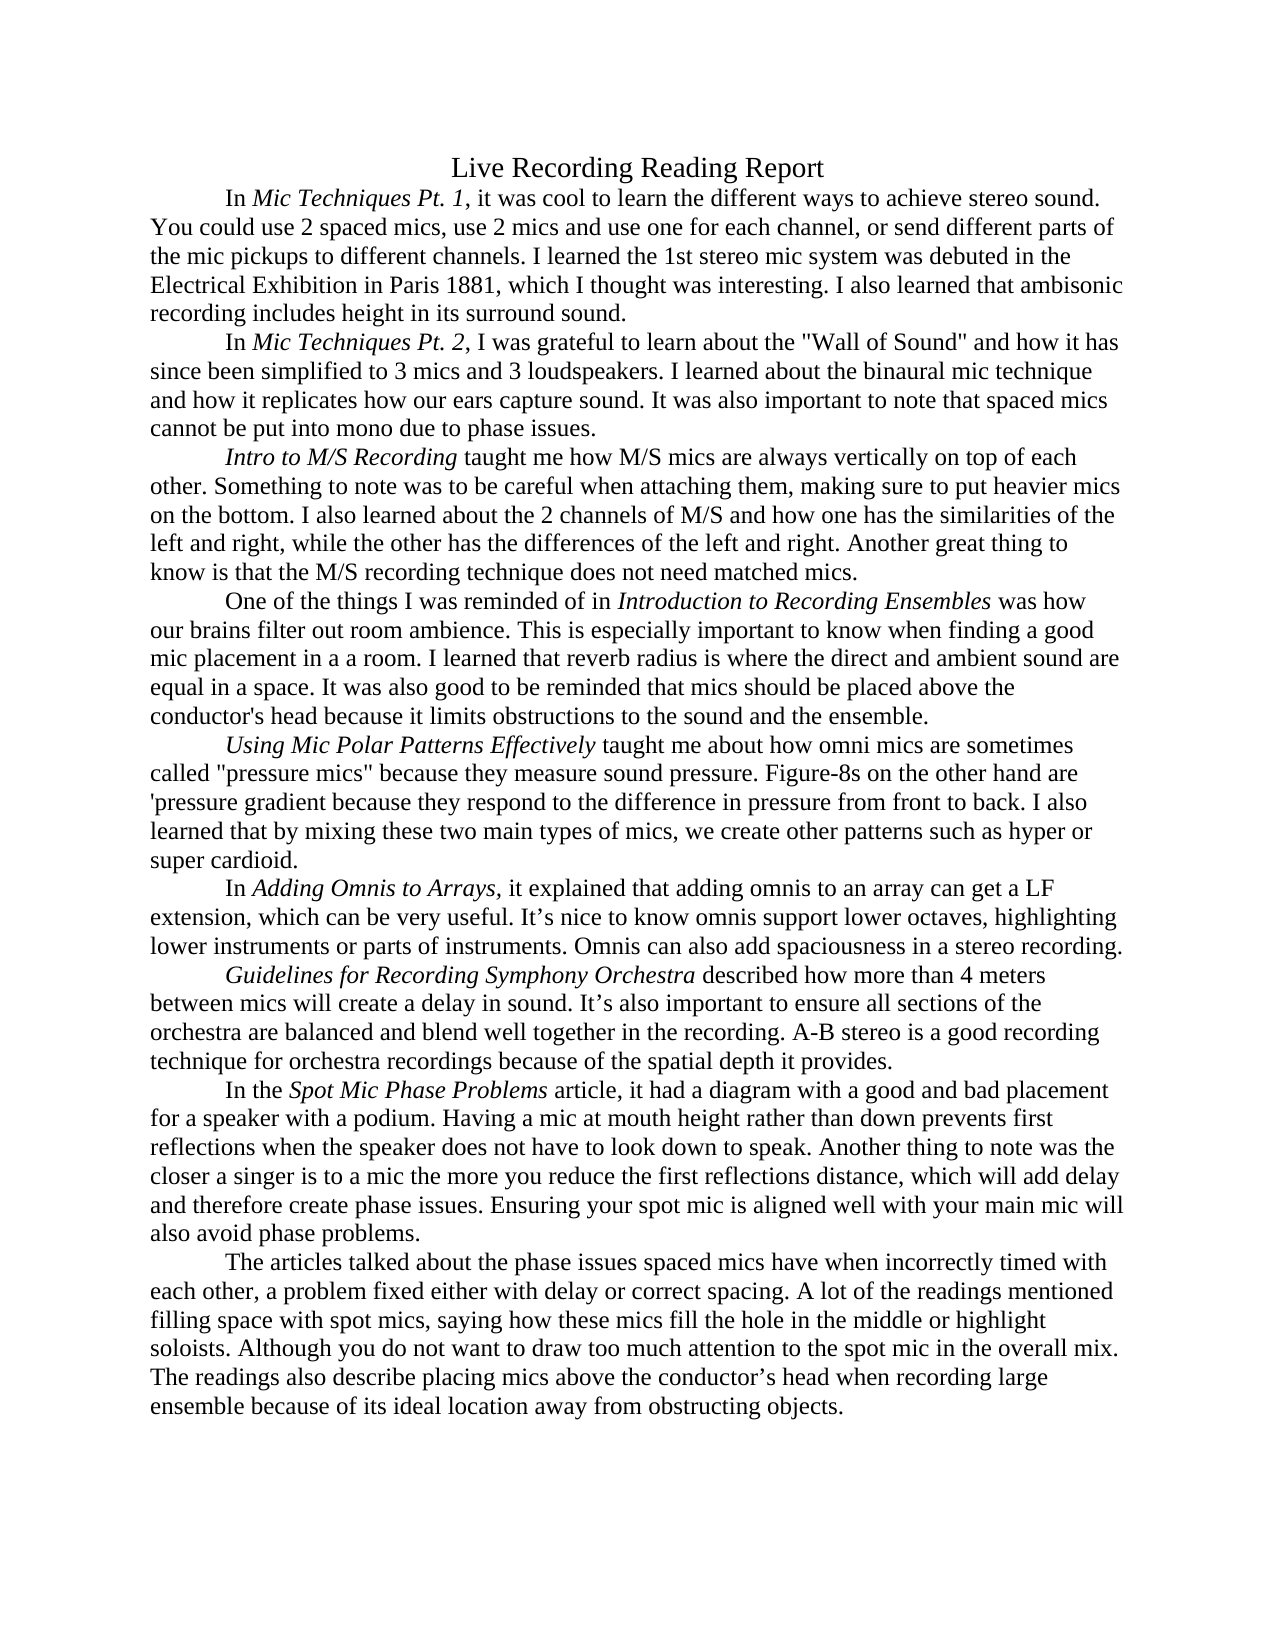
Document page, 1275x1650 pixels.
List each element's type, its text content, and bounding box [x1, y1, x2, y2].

text The articles talked about the phase issues spaced mics have when incorrectly timed with each other, a problem fixed either with delay or correct spacing. A lot of the readings mentioned filling space with spot mics, saying how these mics fill the hole in the middle or highlight soloists. Although you do not want to draw too much attention to the spot mic in the overall mix. The readings also describe placing mics above the conductor’s head when recording large ensemble because of its ideal location away from obstructing objects. [150, 1247, 1125, 1420]
text In Adding Omnis to Arrays, it explained that adding omnis to an array can get a LF extension, which can be very useful. It’s nice to know omnis support lower octaves, highlighting lower instruments or parts of instruments. Omnis can also add spaciousness in a stereo recording. [150, 873, 1125, 960]
text Using Mic Polar Patterns Effectively taught me about how omni mics are sometimes called "pressure mics" because they measure sound pressure. Figure-8s on the other hand are 'pressure gradient because they respond to the difference in pressure from front to back. I also learned that by mixing these two main types of mics, we create other patterns such as hyper or super cardioid. [150, 730, 1125, 873]
text One of the things I was reminded of in Introduction to Recording Ensembles was how our brains filter out room ambience. This is especially important to know when finding a good mic placement in a a room. I learned that reverb radius is where the direct and ambient sound are equal in a space. It was also good to be reminded that mics should be placed above the conductor's head because it limits obstructions to the sound and the ensemble. [150, 586, 1125, 730]
text Guidelines for Recording Symphony Orchestra described how more than 4 meters between mics will create a delay in sound. It’s also important to ensure all sections of the orchestra are balanced and blend well together in the recording. A-B stereo is a good recording technique for orchestra recordings because of the spatial depth it provides. [150, 960, 1125, 1075]
text Live Recording Reading Report [150, 150, 1125, 183]
text In the Spot Mic Phase Problems article, it had a diagram with a good and bad placement for a speaker with a podium. Having a mic at mouth height rather than down prevents first reflections when the speaker does not have to look down to speak. Another thing to note was the closer a singer is to a mic the more you reduce the first reflections distance, which will add delay and therefore create phase issues. Ensuring your spot mic is aligned well with your main mic will also avoid phase problems. [150, 1075, 1125, 1247]
text In Mic Techniques Pt. 2, I was grateful to learn about the "Wall of Sound" and how it has since been simplified to 3 mics and 3 loudspeakers. I learned about the binaural mic technique and how it replicates how our ears capture sound. It was also important to note that spaced mics cannot be put into mono due to phase issues. [150, 327, 1125, 442]
text In Mic Techniques Pt. 1, it was cool to learn the different ways to achieve stereo sound. You could use 2 spaced mics, use 2 mics and use one for each channel, or send different parts of the mic pickups to different channels. I learned the 1st stereo mic system was debuted in the Electrical Exhibition in Paris 1881, which I thought was interesting. I also learned that ambisonic recording includes height in its surround sound. [150, 183, 1125, 327]
text Intro to M/S Recording taught me how M/S mics are always vertically on top of each other. Something to note was to be careful when attaching them, making sure to put heavier mics on the bottom. I also learned about the 2 channels of M/S and how one has the similarities of the left and right, while the other has the differences of the left and right. Another great thing to know is that the M/S recording technique does not need matched mics. [150, 442, 1125, 586]
